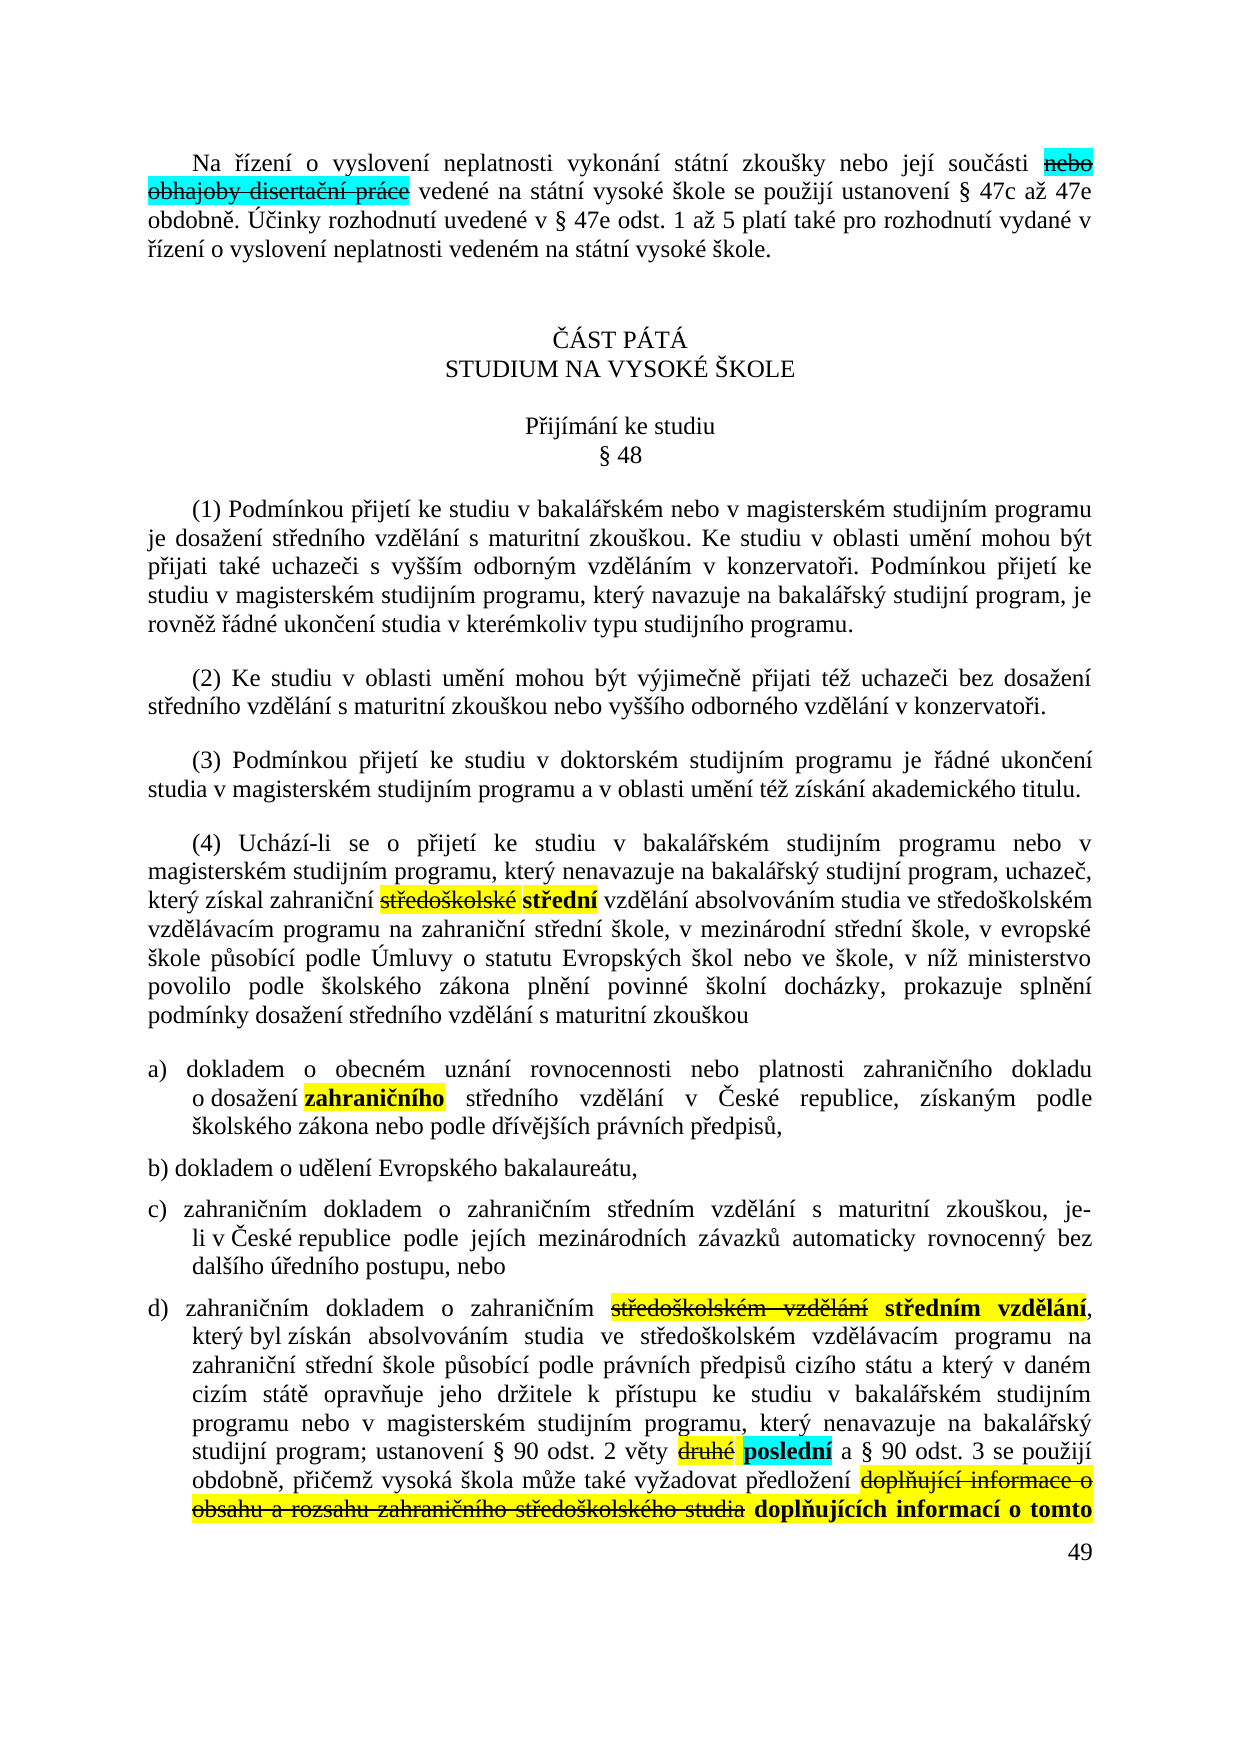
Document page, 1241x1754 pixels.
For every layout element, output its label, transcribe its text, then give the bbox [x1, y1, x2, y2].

text STUDIUM NA VYSOKÉ ŠKOLE [148, 354, 1093, 383]
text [148, 1293, 1093, 1523]
text (3) Podmínkou přijetí ke studiu v doktorském studijním programu je řádné ukončení studia v magisterském studijním programu a v oblasti umění též získání akademického titulu. [148, 745, 1093, 803]
text (1) Podmínkou přijetí ke studiu v bakalářském nebo v magisterském studijním programu je dosažení středního vzdělání s maturitní zkouškou. Ke studiu v oblasti umění mohou být přijati také uchazeči s vyšším odborným vzděláním v konzervatoři. Podmínkou přijetí ke studiu v magisterském studijním programu, který navazuje na bakalářský studijní program, je rovněž řádné ukončení studia v kterémkoliv typu studijního programu. [148, 494, 1093, 638]
text c) zahraničním dokladem o zahraničním středním vzdělání s maturitní zkouškou, je-li v České republice podle jejích mezinárodních závazků automaticky rovnocenný bez dalšího úředního postupu, nebo [148, 1194, 1093, 1280]
text ČÁST PÁTÁ [148, 325, 1093, 354]
text § 48 [148, 440, 1093, 469]
text Přijímání ke studiu [148, 411, 1093, 440]
text a) dokladem o obecném uznání rovnocennosti nebo platnosti zahraničního dokladu o dosažení zahraničního středního vzdělání v České republice, získaným podle školského zákona nebo podle dřívějších právních předpisů, [148, 1054, 1093, 1140]
text Na řízení o vyslovení neplatnosti vykonání státní zkoušky nebo její součásti nebo obhajoby disertační práce vedené na státní vysoké škole se použijí ustanovení § 47c až 47e obdobně. Účinky rozhodnutí uvedené v § 47e odst. 1 až 5 platí také pro rozhodnutí vydané v řízení o vyslovení neplatnosti vedeném na státní vysoké škole. [148, 148, 1093, 263]
text (4) Uchází-li se o přijetí ke studiu v bakalářském studijním programu nebo v magisterském studijním programu, který nenavazuje na bakalářský studijní program, uchazeč, který získal zahraniční středoškolské střední vzdělání absolvováním studia ve středoškolském vzdělávacím programu na zahraniční střední škole, v mezinárodní střední škole, v evropské škole působící podle Úmluvy o statutu Evropských škol nebo ve škole, v níž ministerstvo povolilo podle školského zákona plnění povinné školní docházky, prokazuje splnění podmínky dosažení středního vzdělání s maturitní zkouškou [148, 828, 1093, 1029]
text b) dokladem o udělení Evropského bakalaureátu, [148, 1153, 1093, 1181]
text (2) Ke studiu v oblasti umění mohou být výjimečně přijati též uchazeči bez dosažení středního vzdělání s maturitní zkouškou nebo vyššího odborného vzdělání v konzervatoři. [148, 663, 1093, 720]
